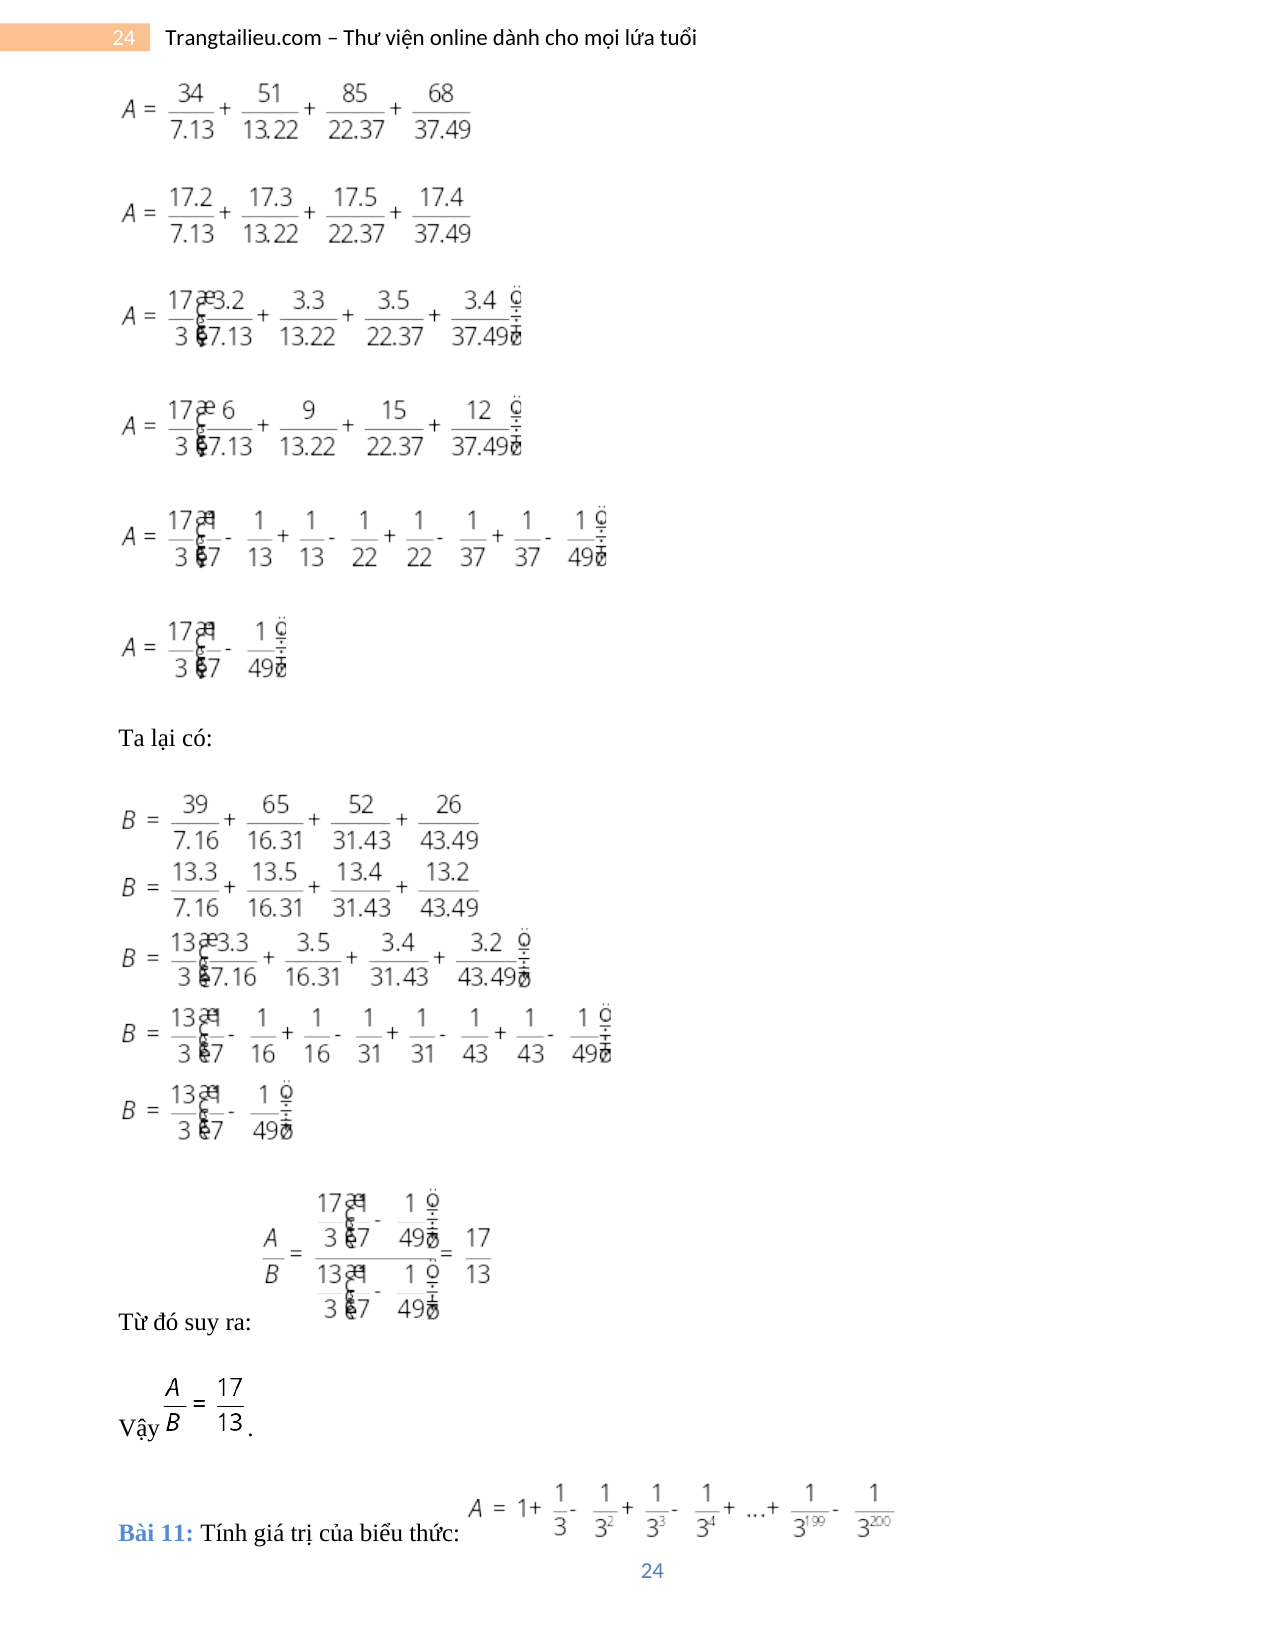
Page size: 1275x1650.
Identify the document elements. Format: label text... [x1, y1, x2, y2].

text Bài 11: Tính giá trị của biểu thức: [118, 1477, 1186, 1547]
text Từ đó suy ra: [118, 1185, 1098, 1336]
text Ta lại có: [118, 723, 1098, 752]
text Vậy. [118, 1371, 1098, 1441]
